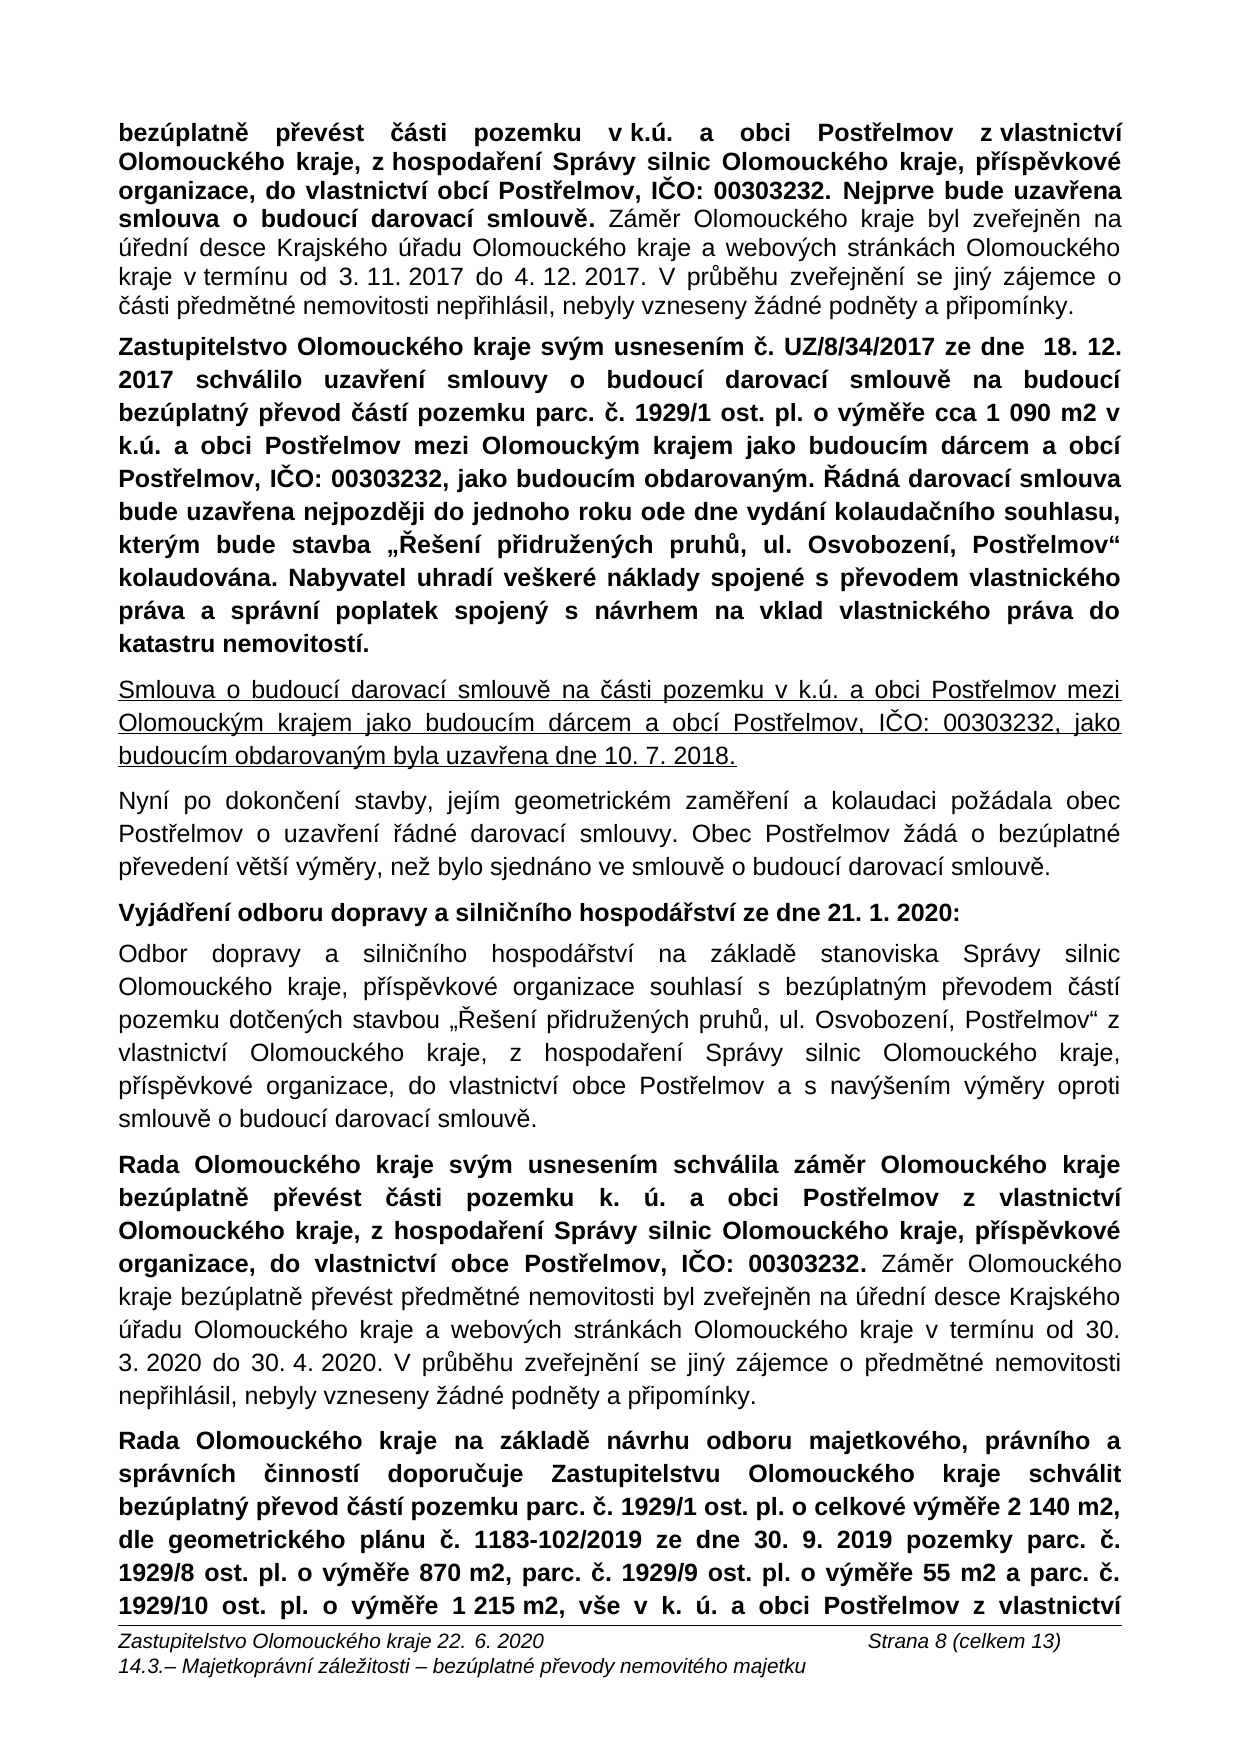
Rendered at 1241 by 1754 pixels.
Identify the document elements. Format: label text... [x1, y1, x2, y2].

text Smlouva o budoucí darovací smlouvě na části pozemku v k.ú. a obci Postřelmov mezi Olomouckým krajem jako budoucím dárcem a obcí Postřelmov, IČO: 00303232, jako budoucím obdarovaným byla uzavřena dne 10. 7. 2018. [118, 734, 1122, 769]
text Smlouva o budoucí darovací smlouvě na části pozemku v k.ú. a obci Postřelmov mezi Olomouckým krajem jako budoucím dárcem a obcí Postřelmov, IČO: 00303232, jako budoucím obdarovaným byla uzavřena dne 10. 7. 2018. [118, 701, 1122, 733]
text Zastupitelstvo Olomouckého kraje svým usnesením č. UZ/8/34/2017 ze dne 18. 12. 2017 schválilo uzavření smlouvy o budoucí darovací smlouvě na budoucí bezúplatný převod částí pozemku parc. č. 1929/1 ost. pl. o výměře cca 1 090 m2 v k.ú. a obci Postřelmov mezi Olomouckým krajem jako budoucím dárcem a obcí Postřelmov, IČO: 00303232, jako budoucím obdarovaným. Řádná darovací smlouva bude uzavřena nejpozději do jednoho roku ode dne vydání kolaudačního souhlasu, kterým bude stavba „Řešení přidružených pruhů, ul. Osvobození, Postřelmov“ kolaudována. Nabyvatel uhradí veškeré náklady spojené s převodem vlastnického práva a správní poplatek spojený s návrhem na vklad vlastnického práva do katastru nemovitostí. [118, 332, 1122, 658]
text Smlouva o budoucí darovací smlouvě na části pozemku v k.ú. a obci Postřelmov mezi Olomouckým krajem jako budoucím dárcem a obcí Postřelmov, IČO: 00303232, jako budoucím obdarovaným byla uzavřena dne 10. 7. 2018. [118, 674, 1122, 700]
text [118, 1426, 1122, 1620]
list Rada Olomouckého kraje svým usnesením schválila záměr Olomouckého kraje bezúplatně převést části pozemku k. ú. a obci Postřelmov z vlastnictví Olomouckého kraje, z hospodaření Správy silnic Olomouckého kraje, příspěvkové organizace, do vlastnictví obce Postřelmov, IČO: 00303232. Záměr Olomouckého kraje bezúplatně převést předmětné nemovitosti byl zveřejněn na úřední desce Krajského úřadu Olomouckého kraje a webových stránkách Olomouckého kraje v termínu od 30. 3. 2020 do 30. 4. 2020. V průběhu zveřejnění se jiný zájemce o předmětné nemovitosti nepřihlásil, nebyly vzneseny žádné podněty a připomínky. [118, 1149, 1122, 1409]
text Nyní po dokončení stavby, jejím geometrickém zaměření a kolaudaci požádala obec Postřelmov o uzavření řádné darovací smlouvy. Obec Postřelmov žádá o bezúplatné převedení větší výměry, než bylo sjednáno ve smlouvě o budoucí darovací smlouvě. [118, 786, 1122, 881]
text Odbor dopravy a silničního hospodářství na základě stanoviska Správy silnic Olomouckého kraje, příspěvkové organizace souhlasí s bezúplatným převodem částí pozemku dotčených stavbou „Řešení přidružených pruhů, ul. Osvobození, Postřelmov“ z vlastnictví Olomouckého kraje, z hospodaření Správy silnic Olomouckého kraje, příspěvkové organizace, do vlastnictví obce Postřelmov a s navýšením výměry oproti smlouvě o budoucí darovací smlouvě. [118, 939, 1122, 1133]
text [118, 118, 1122, 319]
text Vyjádření odboru dopravy a silničního hospodářství ze dne 21. 1. 2020: [118, 898, 1122, 926]
